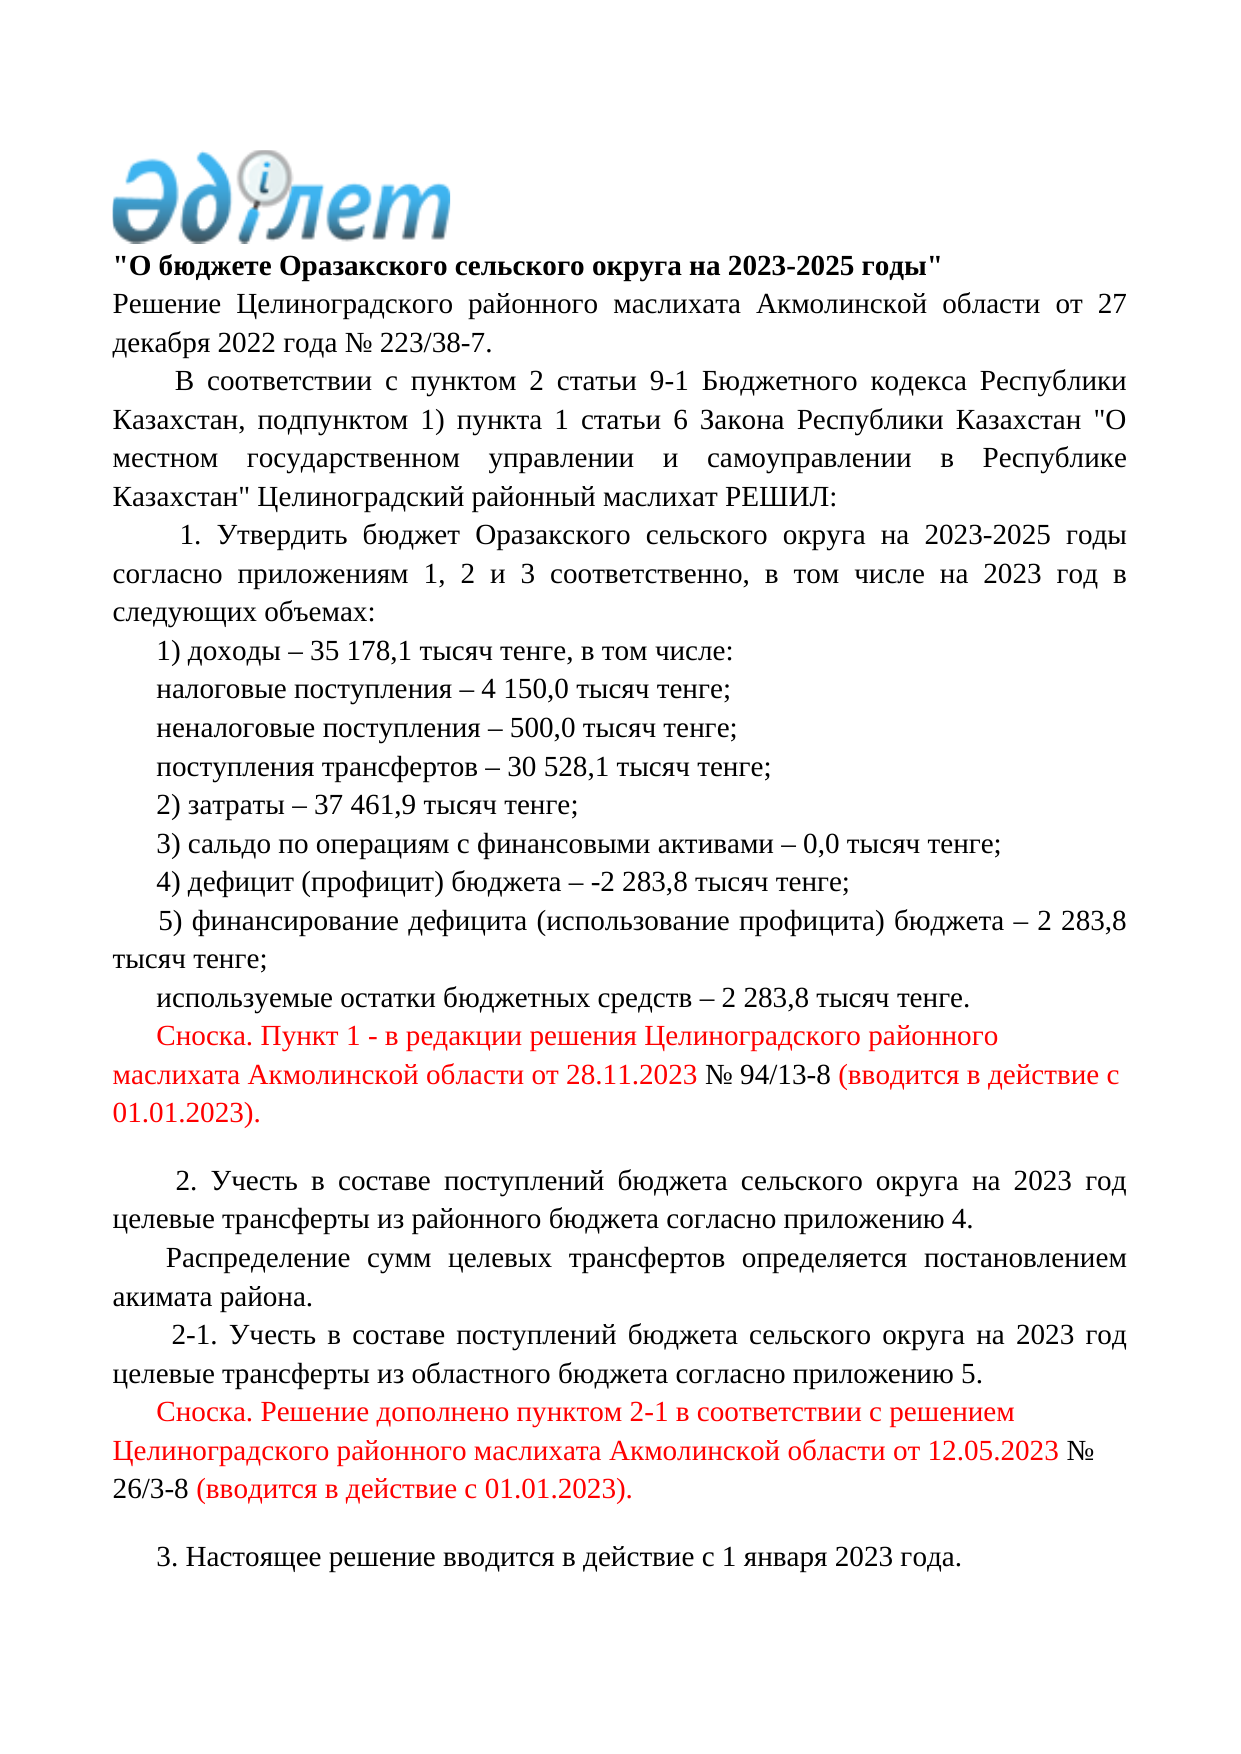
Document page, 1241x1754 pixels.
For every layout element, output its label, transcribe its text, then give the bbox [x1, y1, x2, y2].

text неналоговые поступления – 500,0 тысяч тенге; [112, 710, 1128, 744]
text 5) финансирование дефицита (использование профицита) бюджета – 2 283,8 тысяч тенге; [112, 903, 1128, 975]
text 3) сальдо по операциям с финансовыми активами – 0,0 тысяч тенге; [112, 826, 1128, 859]
text 2-1. Учесть в составе поступлений бюджета сельского округа на 2023 год целевые трансферты из областного бюджета согласно приложению 5. [112, 1317, 1128, 1389]
text 1. Утвердить бюджет Оразакского сельского округа на 2023-2025 годы согласно приложениям 1, 2 и 3 соответственно, в том числе на 2023 год в следующих объемах: [112, 517, 1128, 628]
picture [112, 150, 451, 244]
text Сноска. Пункт 1 - в редакции решения Целиноградского районного маслихата Акмолинской области от 28.11.2023 № 94/13-8 (вводится в действие с 01.01.2023). [112, 1018, 1128, 1159]
text налоговые поступления – 4 150,0 тысяч тенге; [112, 672, 1128, 705]
text В соответствии с пунктом 2 статьи 9-1 Бюджетного кодекса Республики Казахстан, подпунктом 1) пункта 1 статьи 6 Закона Республики Казахстан "О местном государственном управлении и самоуправлении в Республике Казахстан" Целиноградский районный маслихат РЕШИЛ: [112, 363, 1128, 512]
text 1) доходы – 35 178,1 тысяч тенге, в том числе: [112, 633, 1128, 667]
text Сноска. Решение дополнено пунктом 2-1 в соответствии с решением Целиноградского районного маслихата Акмолинской области от 12.05.2023 № 26/3-8 (вводится в действие с 01.01.2023). [112, 1394, 1128, 1535]
text Решение Целиноградского районного маслихата Акмолинской области от 27 декабря 2022 года № 223/38-7. [112, 286, 1128, 358]
text Распределение сумм целевых трансфертов определяется постановлением акимата района. [112, 1240, 1128, 1312]
text "О бюджете Оразакского сельского округа на 2023-2025 годы" [112, 248, 1128, 281]
text 4) дефицит (профицит) бюджета – -2 283,8 тысяч тенге; [112, 864, 1128, 898]
text 3. Настоящее решение вводится в действие с 1 января 2023 года. [112, 1539, 1128, 1573]
text 2) затраты – 37 461,9 тысяч тенге; [112, 787, 1128, 821]
text поступления трансфертов – 30 528,1 тысяч тенге; [112, 749, 1128, 782]
text 2. Учесть в составе поступлений бюджета сельского округа на 2023 год целевые трансферты из районного бюджета согласно приложению 4. [112, 1163, 1128, 1235]
text используемые остатки бюджетных средств – 2 283,8 тысяч тенге. [112, 980, 1128, 1013]
